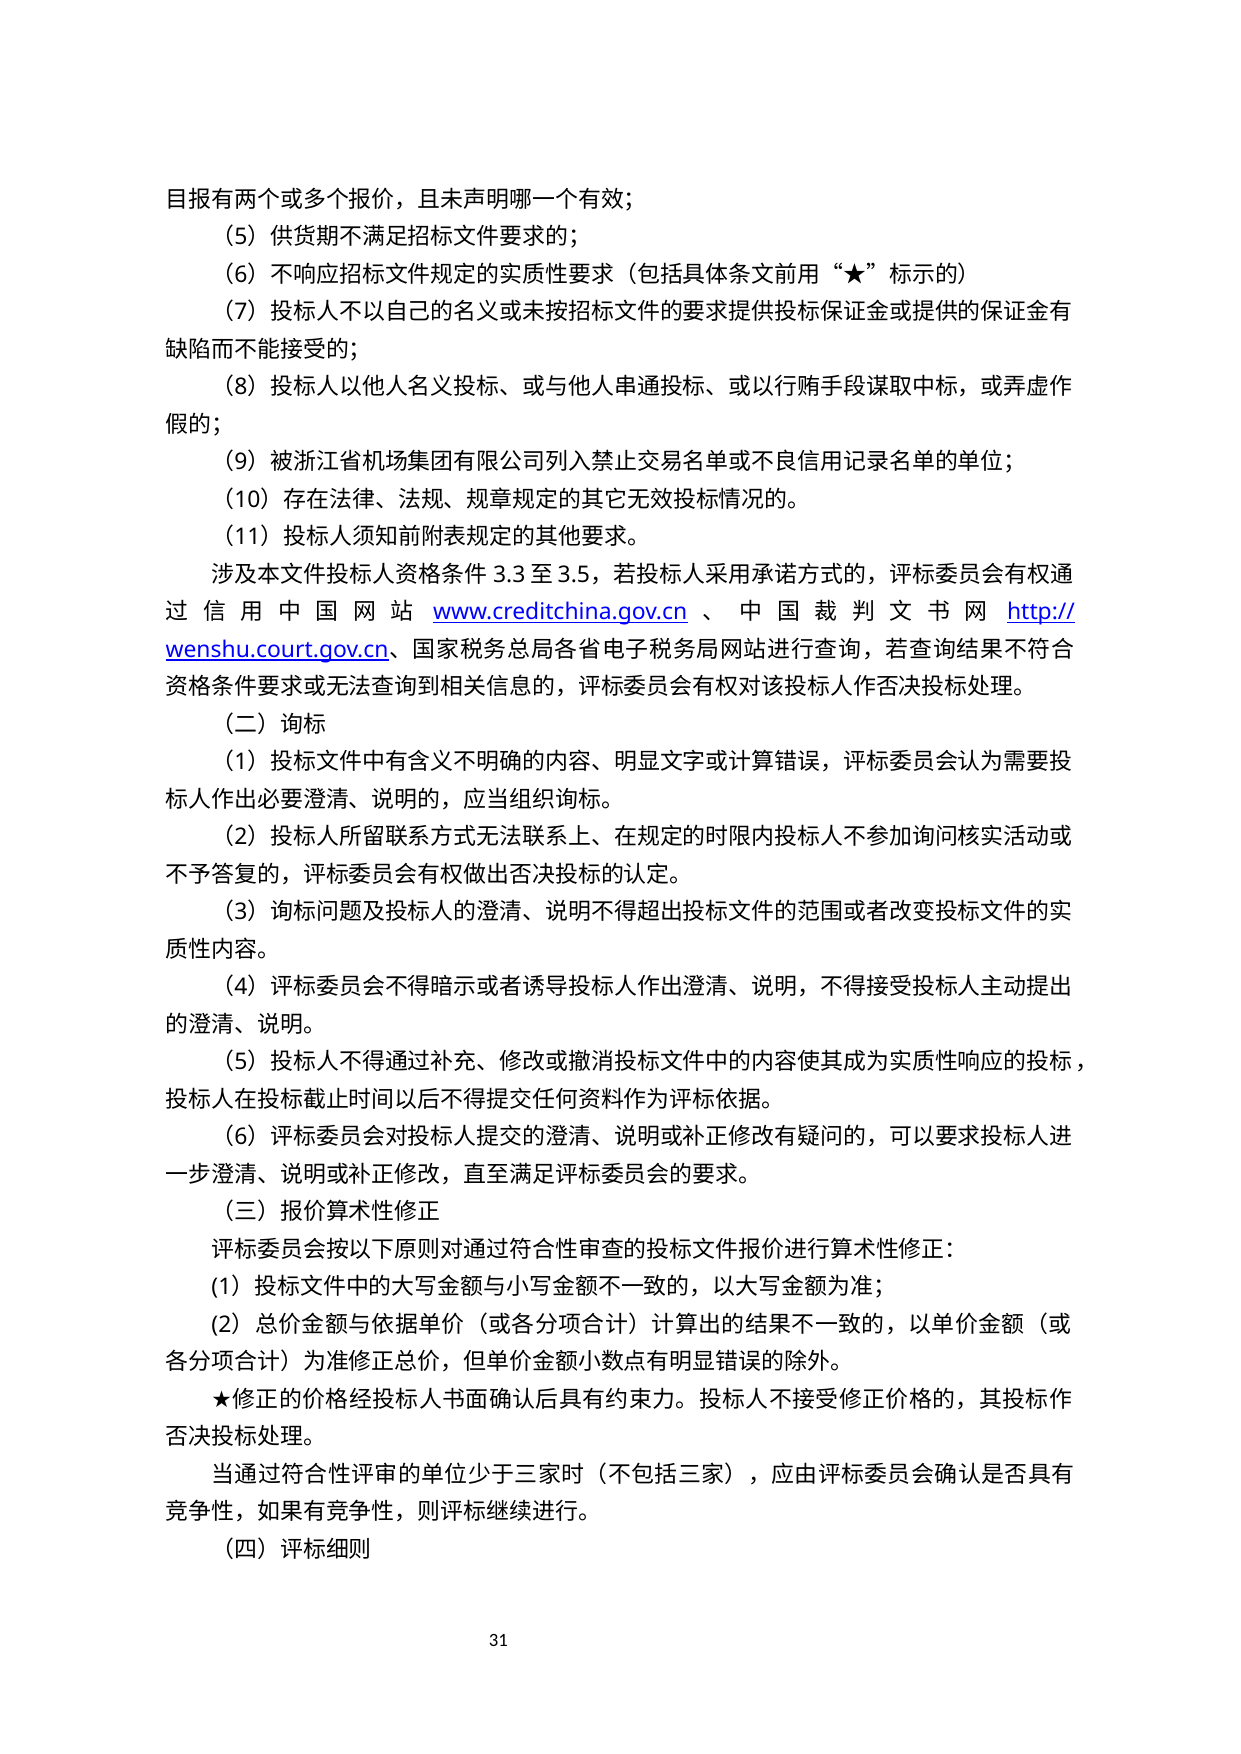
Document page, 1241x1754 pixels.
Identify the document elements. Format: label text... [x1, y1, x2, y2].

text （二）询标 [165, 702, 1075, 740]
text （10）存在法律、法规、规章规定的其它无效投标情况的。 [165, 477, 1075, 515]
text （三）报价算术性修正 [165, 1190, 1075, 1227]
text （4）评标委员会不得暗示或者诱导投标人作出澄清、说明，不得接受投标人主动提出的澄清、说明。 [165, 965, 1075, 1040]
text (2）总价金额与依据单价（或各分项合计）计算出的结果不一致的，以单价金额（或各分项合计）为准修正总价，但单价金额小数点有明显错误的除外。 [165, 1302, 1075, 1377]
text （1）投标文件中有含义不明确的内容、明显文字或计算错误，评标委员会认为需要投标人作出必要澄清、说明的，应当组织询标。 [165, 740, 1075, 815]
text （8）投标人以他人名义投标、或与他人串通投标、或以行贿手段谋取中标，或弄虚作假的； [165, 365, 1075, 440]
text （7）投标人不以自己的名义或未按招标文件的要求提供投标保证金或提供的保证金有缺陷而不能接受的； [165, 290, 1075, 365]
text （6）评标委员会对投标人提交的澄清、说明或补正修改有疑问的，可以要求投标人进一步澄清、说明或补正修改，直至满足评标委员会的要求。 [165, 1115, 1075, 1190]
text （9）被浙江省机场集团有限公司列入禁止交易名单或不良信用记录名单的单位； [165, 440, 1075, 477]
text （四）评标细则 [165, 1527, 1075, 1565]
text ★修正的价格经投标人书面确认后具有约束力。投标人不接受修正价格的，其投标作否决投标处理。 [165, 1377, 1075, 1452]
text 当通过符合性评审的单位少于三家时（不包括三家），应由评标委员会确认是否具有竞争性，如果有竞争性，则评标继续进行。 [165, 1452, 1075, 1527]
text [165, 177, 1075, 215]
text （6）不响应招标文件规定的实质性要求（包括具体条文前用“★”标示的） [165, 252, 1075, 290]
text （2）投标人所留联系方式无法联系上、在规定的时限内投标人不参加询问核实活动或不予答复的，评标委员会有权做出否决投标的认定。 [165, 815, 1075, 890]
text （5）供货期不满足招标文件要求的； [165, 215, 1075, 252]
text （3）询标问题及投标人的澄清、说明不得超出投标文件的范围或者改变投标文件的实质性内容。 [165, 890, 1075, 965]
text （5）投标人不得通过补充、修改或撤消投标文件中的内容使其成为实质性响应的投标，投标人在投标截止时间以后不得提交任何资料作为评标依据。 [165, 1040, 1075, 1115]
text (1）投标文件中的大写金额与小写金额不一致的，以大写金额为准； [165, 1265, 1075, 1302]
text 评标委员会按以下原则对通过符合性审查的投标文件报价进行算术性修正： [165, 1227, 1075, 1265]
text 涉及本文件投标人资格条件3.3至3.5，若投标人采用承诺方式的，评标委员会有权通过信用中国网站www.creditchina.gov.cn、中国裁判文书网http://wenshu.court.gov.cn、国家税务总局各省电子税务局网站进行查询，若查询结果不符合资格条件要求或无法查询到相关信息的，评标委员会有权对该投标人作否决投标处理。 [165, 552, 1075, 702]
text （11）投标人须知前附表规定的其他要求。 [165, 515, 1075, 552]
